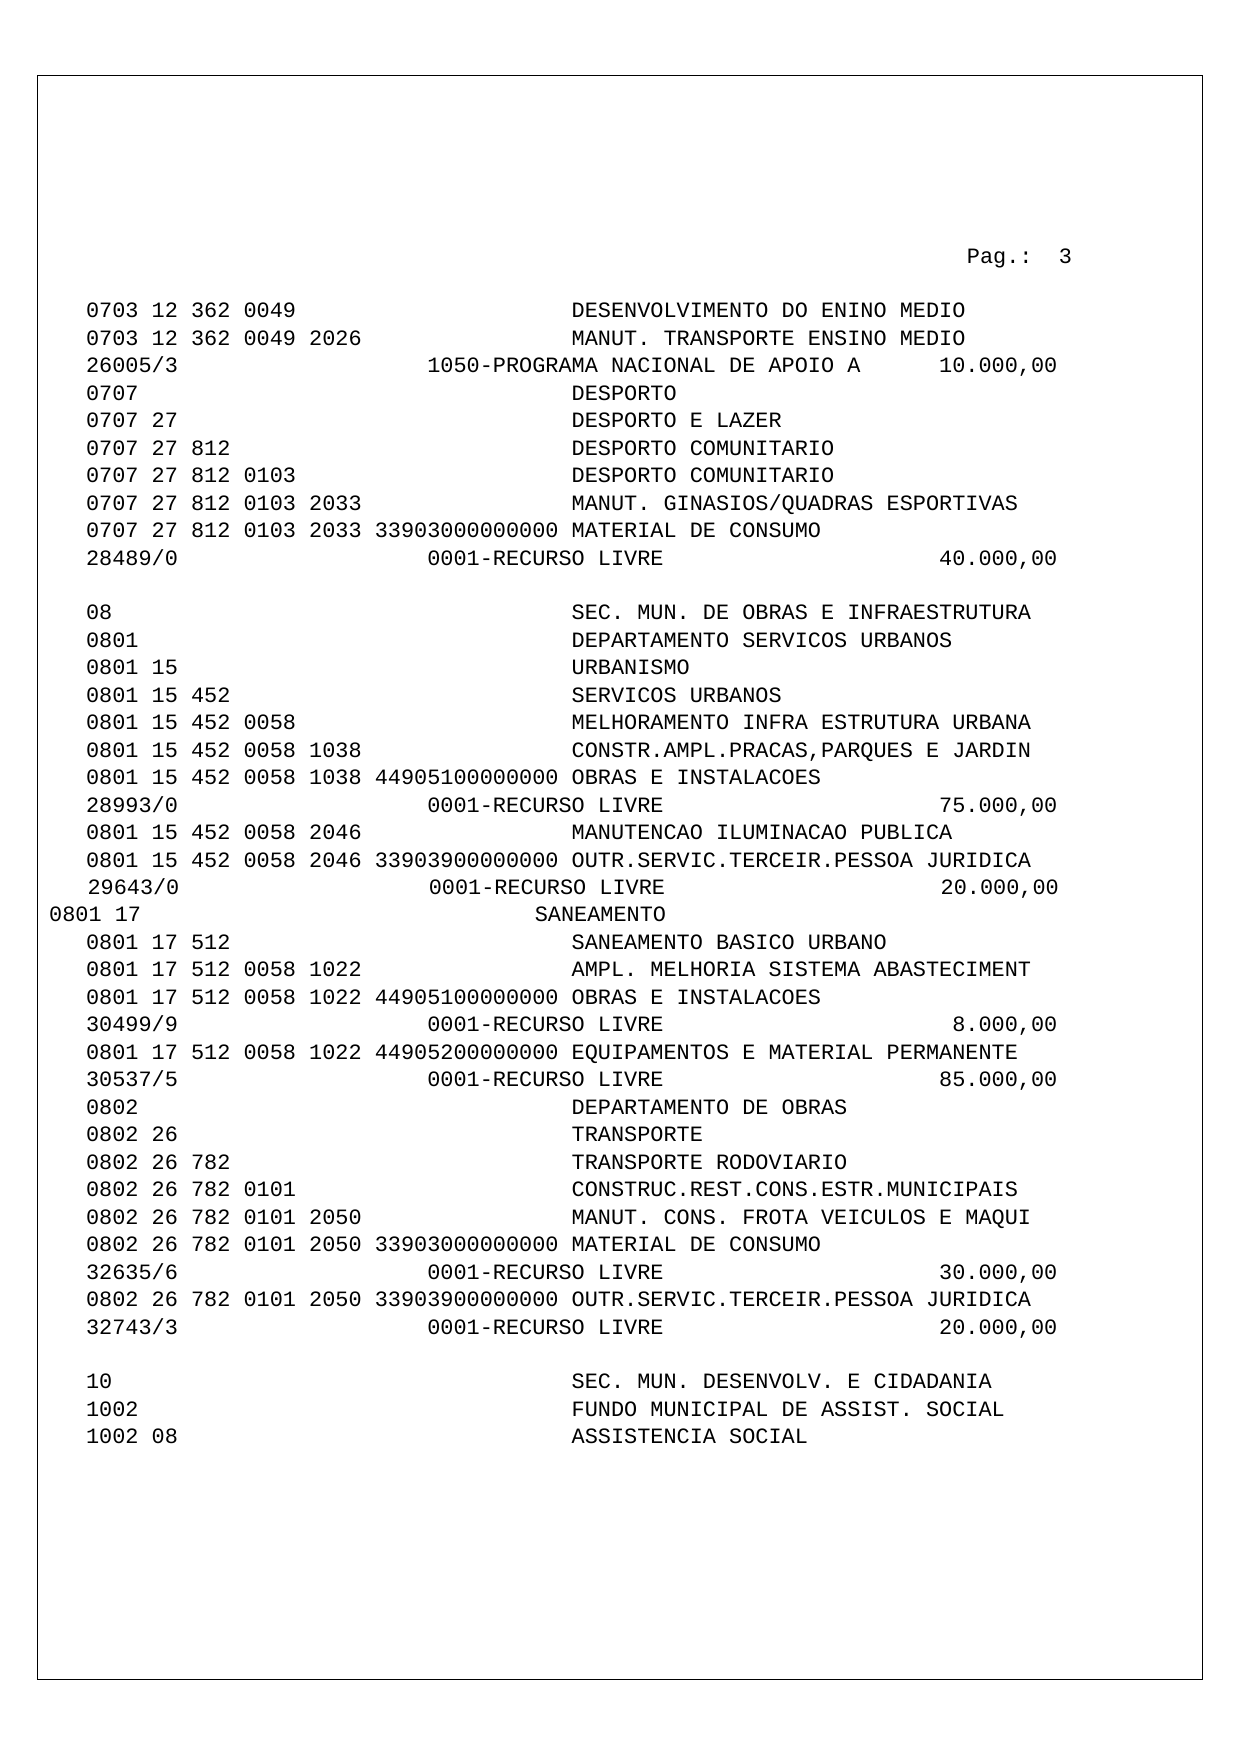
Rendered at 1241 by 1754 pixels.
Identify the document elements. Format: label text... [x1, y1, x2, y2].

text 0802 26 782 0101 2050 MANUT. CONS. FROTA VEICULOS E MAQUI [46, 1206, 1188, 1231]
text 0801 15 452 0058 2046 MANUTENCAO ILUMINACAO PUBLICA [46, 821, 1188, 846]
text 0707 27 812 0103 2033 33903000000000 MATERIAL DE CONSUMO [46, 519, 1188, 544]
text 32743/3 0001-RECURSO LIVRE 20.000,00 [46, 1316, 1188, 1341]
text 0801 17 512 0058 1022 44905100000000 OBRAS E INSTALACOES [46, 986, 1188, 1011]
text 0802 26 TRANSPORTE [46, 1123, 1188, 1148]
text 28993/0 0001-RECURSO LIVRE 75.000,00 [46, 794, 1188, 818]
text 0707 27 DESPORTO E LAZER [46, 409, 1188, 434]
text 0801 17 512 0058 1022 AMPL. MELHORIA SISTEMA ABASTECIMENT [46, 958, 1188, 983]
text 0801 DEPARTAMENTO SERVICOS URBANOS [46, 629, 1188, 653]
text 0801 15 452 0058 MELHORAMENTO INFRA ESTRUTURA URBANA [46, 711, 1188, 736]
text 0802 DEPARTAMENTO DE OBRAS [46, 1096, 1188, 1121]
text 29643/0 0001-RECURSO LIVRE 20.000,00 0801 17 SANEAMENTO [48, 876, 1188, 928]
text 0802 26 782 0101 2050 33903000000000 MATERIAL DE CONSUMO [46, 1233, 1188, 1258]
text 0802 26 782 0101 CONSTRUC.REST.CONS.ESTR.MUNICIPAIS [46, 1178, 1188, 1203]
text 0707 DESPORTO [46, 382, 1188, 407]
text 0802 26 782 0101 2050 33903900000000 OUTR.SERVIC.TERCEIR.PESSOA JURIDICA [46, 1288, 1188, 1313]
text 1002 FUNDO MUNICIPAL DE ASSIST. SOCIAL [46, 1398, 1188, 1422]
text 0801 17 512 0058 1022 44905200000000 EQUIPAMENTOS E MATERIAL PERMANENTE [46, 1041, 1188, 1066]
text 0707 27 812 DESPORTO COMUNITARIO [46, 437, 1188, 462]
text 26005/3 1050-PROGRAMA NACIONAL DE APOIO A 10.000,00 [46, 354, 1188, 379]
text 0801 15 452 SERVICOS URBANOS [46, 684, 1188, 708]
text 10 SEC. MUN. DESENVOLV. E CIDADANIA [46, 1370, 1188, 1395]
text 08 SEC. MUN. DE OBRAS E INFRAESTRUTURA [46, 601, 1188, 626]
text 0703 12 362 0049 2026 MANUT. TRANSPORTE ENSINO MEDIO [46, 327, 1188, 352]
text 28489/0 0001-RECURSO LIVRE 40.000,00 [46, 547, 1188, 572]
text 30537/5 0001-RECURSO LIVRE 85.000,00 [46, 1068, 1188, 1093]
text 0707 27 812 0103 DESPORTO COMUNITARIO [46, 464, 1188, 489]
text 1002 08 ASSISTENCIA SOCIAL [46, 1425, 1188, 1450]
text 30499/9 0001-RECURSO LIVRE 8.000,00 [46, 1013, 1188, 1038]
text 0802 26 782 TRANSPORTE RODOVIARIO [46, 1151, 1188, 1176]
text 0801 15 452 0058 1038 CONSTR.AMPL.PRACAS,PARQUES E JARDIN [46, 739, 1188, 763]
text 0801 15 URBANISMO [46, 656, 1188, 681]
text 0801 17 512 SANEAMENTO BASICO URBANO [46, 931, 1188, 956]
text 0703 12 362 0049 DESENVOLVIMENTO DO ENINO MEDIO [46, 299, 1188, 324]
text 32635/6 0001-RECURSO LIVRE 30.000,00 [46, 1261, 1188, 1286]
text 0801 15 452 0058 1038 44905100000000 OBRAS E INSTALACOES [46, 766, 1188, 791]
text 0707 27 812 0103 2033 MANUT. GINASIOS/QUADRAS ESPORTIVAS [46, 492, 1188, 517]
text 0801 15 452 0058 2046 33903900000000 OUTR.SERVIC.TERCEIR.PESSOA JURIDICA [46, 849, 1188, 873]
